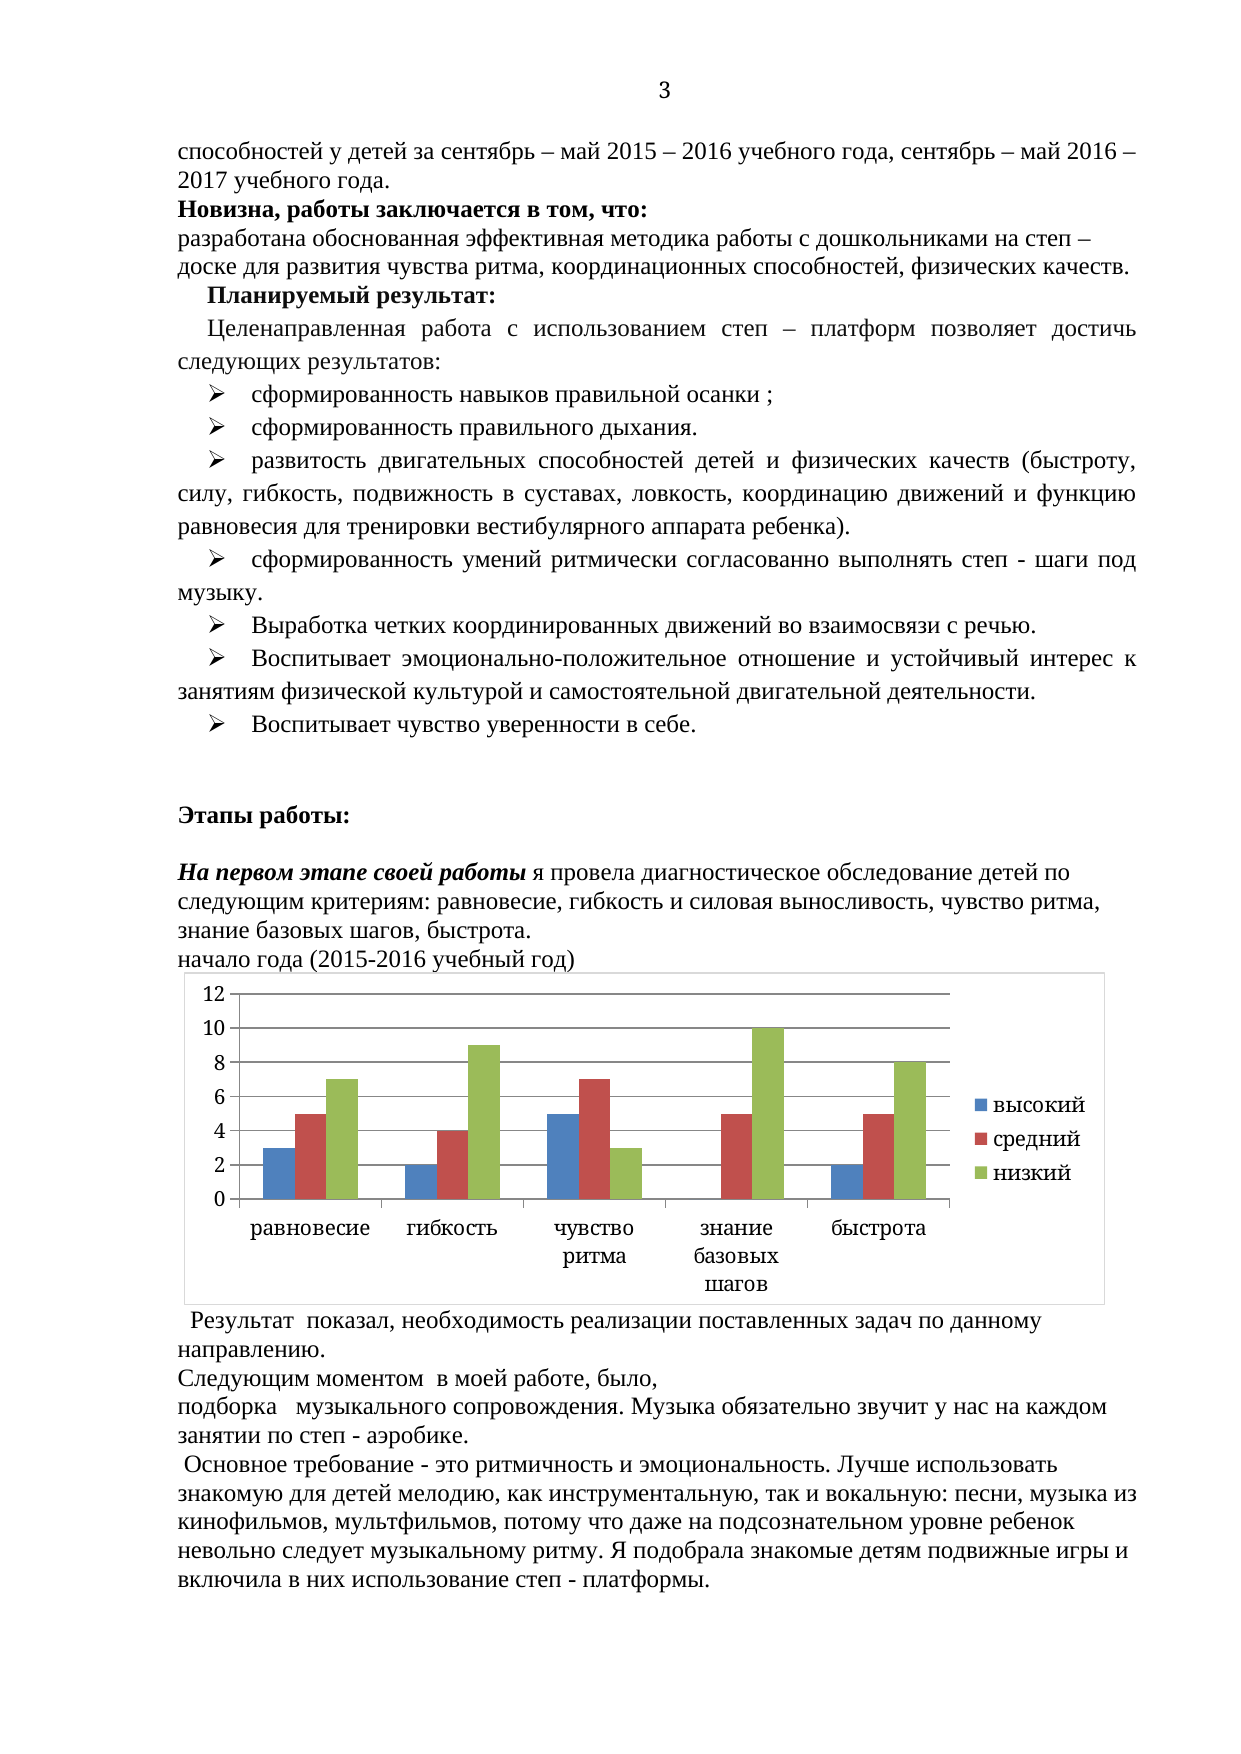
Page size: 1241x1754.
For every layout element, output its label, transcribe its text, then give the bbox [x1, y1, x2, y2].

list сформированность правильного дыхания. [177, 412, 1137, 441]
text Результат показал, необходимость реализации поставленных задач по данному направлению. Следующим моментом в моей работе, было, подборка музыкального сопровождения. Музыка обязательно звучит у нас на каждом занятии по степ - аэробике. Основное требование - это ритмичность и эмоциональность. Лучше использовать знакомую для детей мелодию, как инструментальную, так и вокальную: песни, музыка из кинофильмов, мультфильмов, потому что даже на подсознательном уровне ребенок невольно следует музыкальному ритму. Я подобрала знакомые детям подвижные игры и включила в них использование степ - платформы. [177, 972, 1152, 1593]
text Планируемый результат: [177, 280, 1137, 309]
text Этапы работы: [177, 800, 1152, 829]
list Воспитывает чувство уверенности в себе. [177, 709, 1137, 738]
list Выработка четких координированных движений во взаимосвязи с речью. [177, 610, 1137, 639]
list развитость двигательных способностей детей и физических качеств (быстроту, силу, гибкость, подвижность в суставах, ловкость, координацию движений и функцию равновесия для тренировки вестибулярного аппарата ребенка). [177, 445, 1137, 540]
list Воспитывает эмоционально-положительное отношение и устойчивый интерес к занятиям физической культурой и самостоятельной двигательной деятельности. [177, 643, 1137, 705]
text начало года (2015-2016 учебный год) [177, 944, 1152, 972]
list сформированность умений ритмически согласованно выполнять степ - шаги под музыку. [177, 544, 1137, 606]
text На первом этапе своей работы я провела диагностическое обследование детей по следующим критериям: равновесие, гибкость и силовая выносливость, чувство ритма, знание базовых шагов, быстрота. [177, 857, 1152, 944]
list сформированность навыков правильной осанки ; [177, 379, 1137, 408]
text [177, 136, 1152, 280]
text Целенаправленная работа с использованием степ – платформ позволяет достичь следующих результатов: [177, 313, 1137, 375]
